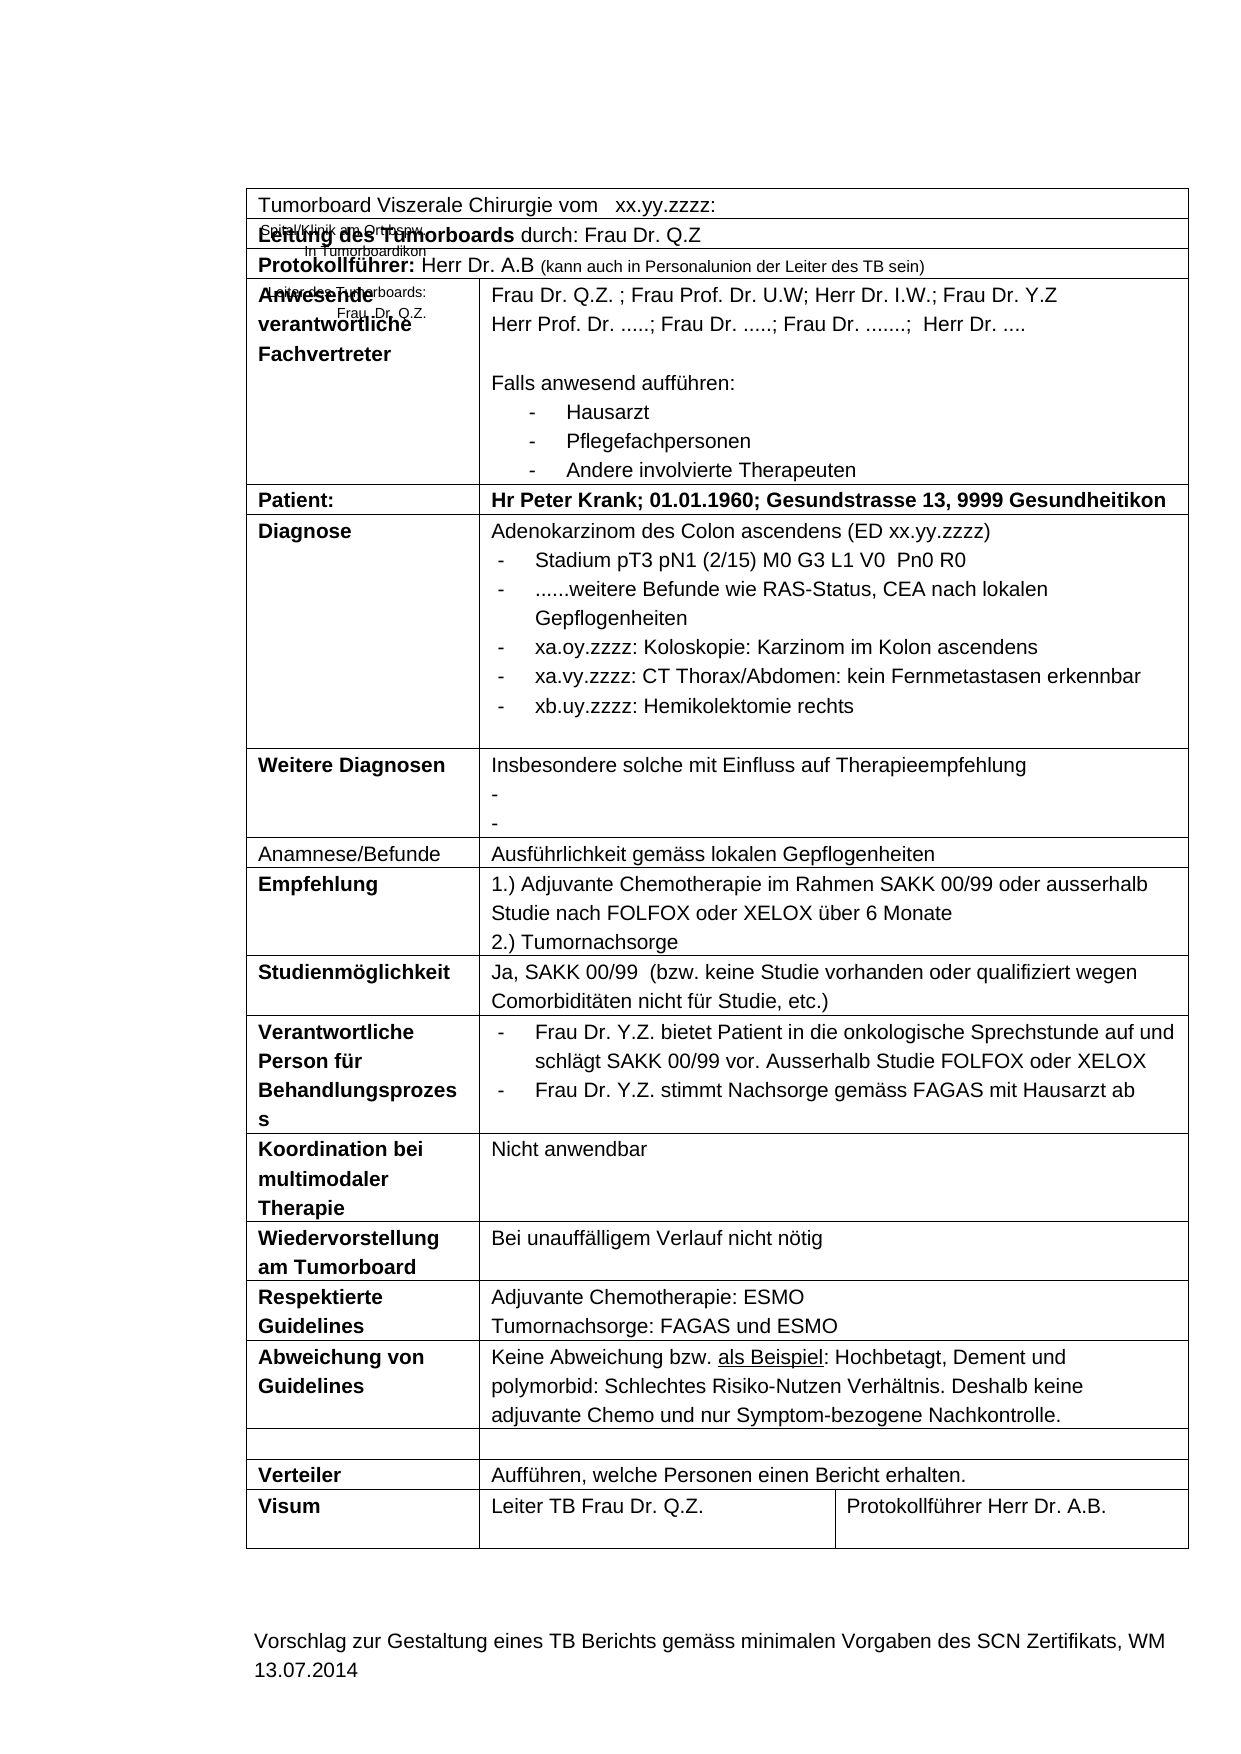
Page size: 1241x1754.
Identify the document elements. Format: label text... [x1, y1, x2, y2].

table_cell Bei unauffälligem Verlauf nicht nötig [480, 1222, 1188, 1280]
table_cell Anamnese/Befunde [247, 838, 479, 867]
table_cell Aufführen, welche Personen einen Bericht erhalten. [480, 1460, 1188, 1489]
table_cell Frau Dr. Y.Z. bietet Patient in die onkologische Sprechstunde auf und schlägt SAKK 00/99 vor. Ausserhalb Studie FOLFOX oder XELOX Frau Dr. Y.Z. stimmt Nachsorge gemäss FAGAS mit Hausarzt ab [480, 1016, 1188, 1132]
table_cell Ja, SAKK 00/99 (bzw. keine Studie vorhanden oder qualifiziert wegen Comorbiditäten nicht für Studie, etc.) [480, 956, 1188, 1015]
table_cell Weitere Diagnosen [247, 749, 479, 837]
table_cell 1.) Adjuvante Chemotherapie im Rahmen SAKK 00/99 oder ausserhalb Studie nach FOLFOX oder XELOX über 6 Monate 2.) Tumornachsorge [480, 868, 1188, 955]
table_cell [247, 1429, 479, 1458]
table_cell Verteiler [247, 1460, 479, 1489]
table_cell Hr Peter Krank; 01.01.1960; Gesundstrasse 13, 9999 Gesundheitikon [480, 485, 1188, 514]
table_cell Insbesondere solche mit Einfluss auf Therapieempfehlung - - [480, 749, 1188, 837]
table_cell Frau Dr. Q.Z. ; Frau Prof. Dr. U.W; Herr Dr. I.W.; Frau Dr. Y.Z Herr Prof. Dr. .....; Frau Dr. .....; Frau Dr. .......; Herr Dr. .... Falls anwesend aufführen: Hausarzt Pflegefachpersonen Andere involvierte Therapeuten [480, 279, 1188, 483]
table_cell Protokollführer Herr Dr. A.B. [836, 1490, 1188, 1548]
table_cell Leitung des Tumorboards durch: Frau Dr. Q.Z [247, 219, 1188, 248]
table_cell Ausführlichkeit gemäss lokalen Gepflogenheiten [480, 838, 1188, 867]
table_cell Abweichung von Guidelines [247, 1341, 479, 1428]
table_cell Visum [247, 1490, 479, 1548]
table_cell Studienmöglichkeit [247, 956, 479, 1015]
table_cell Protokollführer: Herr Dr. A.B (kann auch in Personalunion der Leiter des TB sein) [247, 249, 1188, 278]
table_cell Keine Abweichung bzw. als Beispiel: Hochbetagt, Dement und polymorbid: Schlechtes Risiko-Nutzen Verhältnis. Deshalb keine adjuvante Chemo und nur Symptom-bezogene Nachkontrolle. [480, 1341, 1188, 1428]
table_cell Verantwortliche Person für Behandlungsprozess [247, 1016, 479, 1132]
table_cell Leiter TB Frau Dr. Q.Z. [480, 1490, 835, 1548]
table_cell Anwesende verantwortliche Fachvertreter [247, 279, 479, 483]
table_cell Adenokarzinom des Colon ascendens (ED xx.yy.zzzz) Stadium pT3 pN1 (2/15) M0 G3 L1 V0 Pn0 R0 ......weitere Befunde wie RAS-Status, CEA nach lokalen Gepflogenheiten xa.oy.zzzz: Koloskopie: Karzinom im Kolon ascendens xa.vy.zzzz: CT Thorax/Abdomen: kein Fernmetastasen erkennbar xb.uy.zzzz: Hemikolektomie rechts [480, 515, 1188, 748]
table_cell Nicht anwendbar [480, 1134, 1188, 1221]
table_cell Diagnose [247, 515, 479, 748]
table_cell Empfehlung [247, 868, 479, 955]
table_header Tumorboard Viszerale Chirurgie vom xx.yy.zzzz: [247, 189, 1188, 218]
table_cell Patient: [247, 485, 479, 514]
table_cell Adjuvante Chemotherapie: ESMO Tumornachsorge: FAGAS und ESMO [480, 1281, 1188, 1340]
table_cell Respektierte Guidelines [247, 1281, 479, 1340]
table_cell Wiedervorstellung am Tumorboard [247, 1222, 479, 1280]
table_cell Koordination bei multimodaler Therapie [247, 1134, 479, 1221]
table_cell [480, 1429, 1188, 1458]
